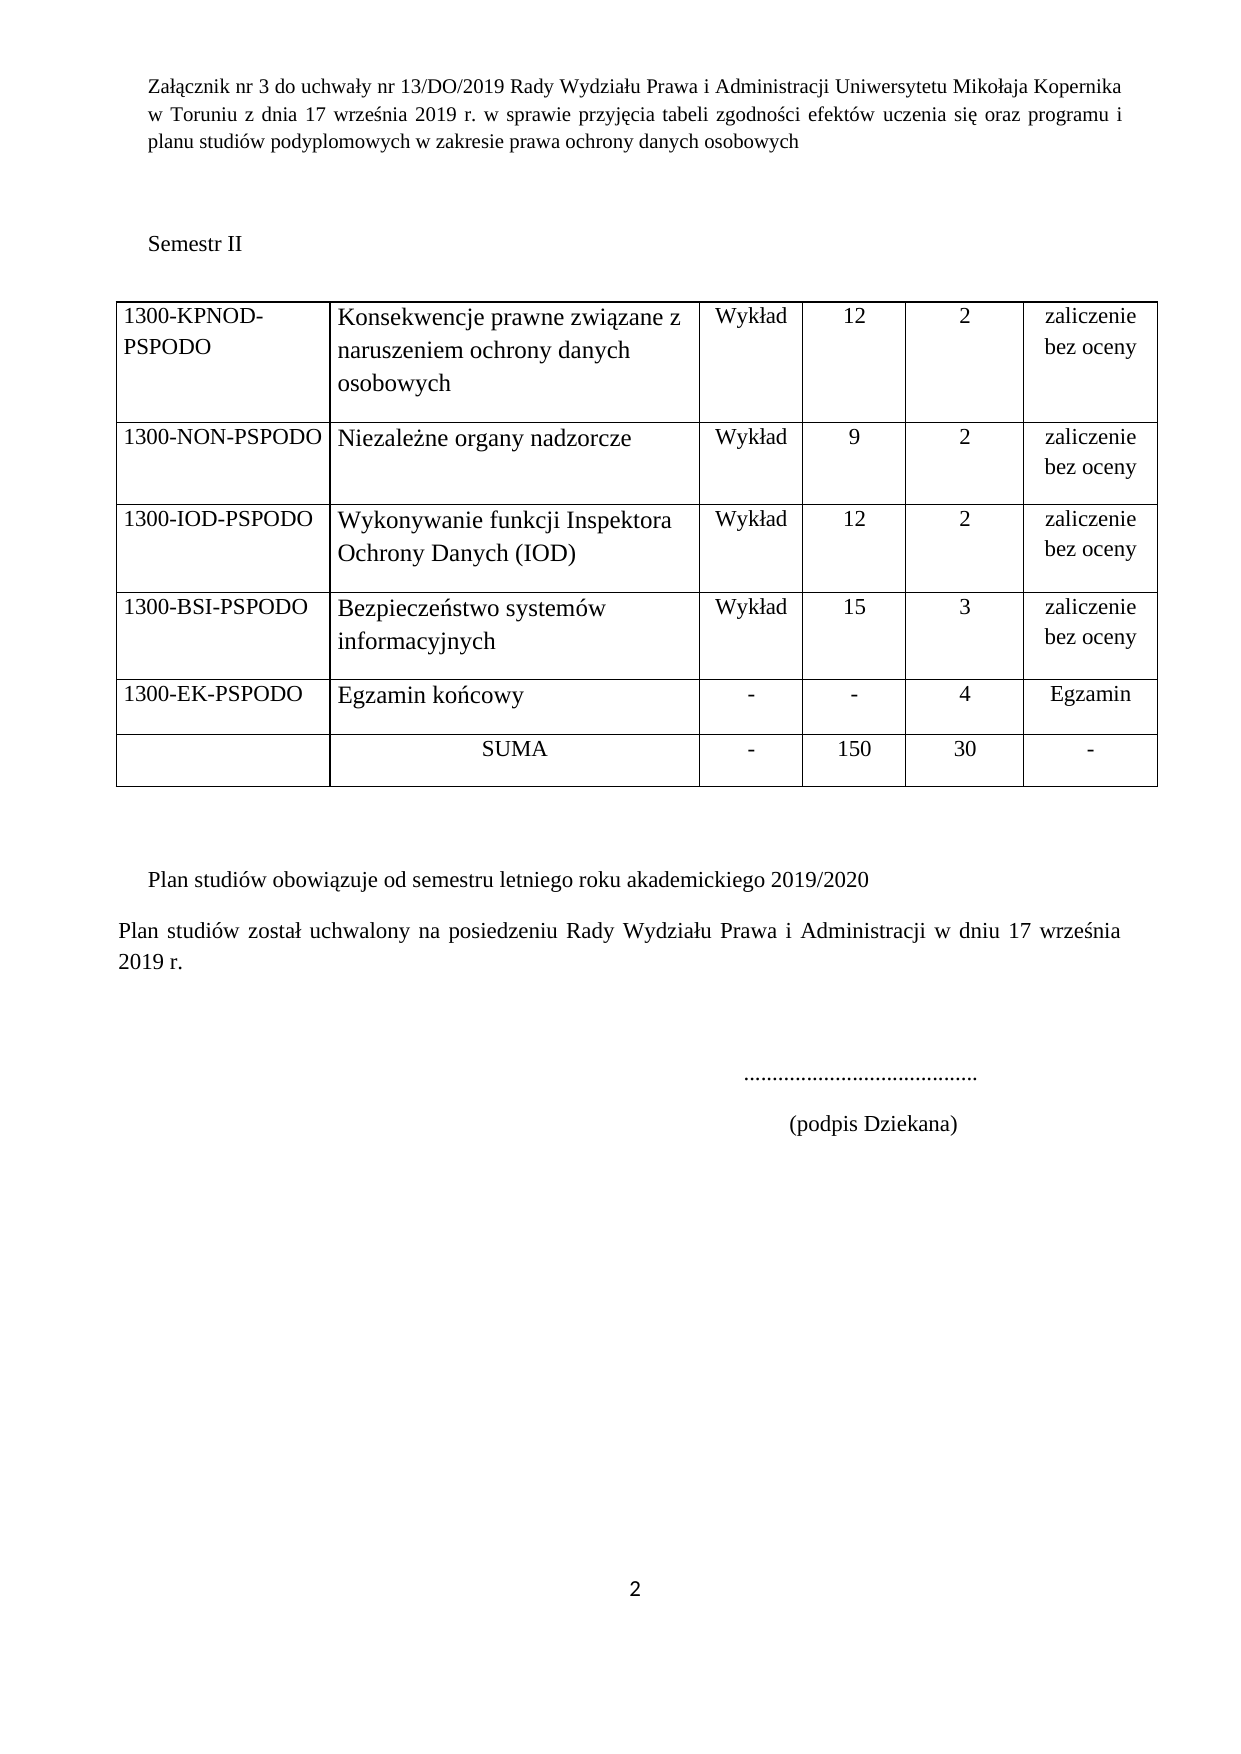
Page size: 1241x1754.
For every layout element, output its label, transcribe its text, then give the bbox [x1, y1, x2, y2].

table_cell zaliczenie bez oceny [1024, 423, 1157, 504]
table_header Wykład [700, 303, 802, 422]
table_header 12 [803, 303, 905, 422]
table_cell Niezależne organy nadzorcze [331, 423, 699, 504]
table_cell - [803, 680, 905, 734]
table_header 2 [906, 303, 1023, 422]
text ......................................... [118, 1059, 1122, 1086]
table_cell - [700, 680, 802, 734]
table_cell Wykonywanie funkcji Inspektora Ochrony Danych (IOD) [331, 505, 699, 592]
table_cell 1300-NON-PSPODO [117, 423, 329, 504]
table_cell - [700, 735, 802, 786]
table_cell zaliczenie bez oceny [1024, 593, 1157, 679]
table_cell Egzamin końcowy [331, 680, 699, 734]
table_cell - [1024, 735, 1157, 786]
table_cell zaliczenie bez oceny [1024, 505, 1157, 592]
table_header 1300-KPNOD-PSPODO [117, 303, 329, 422]
table_cell 1300-IOD-PSPODO [117, 505, 329, 592]
table_cell Egzamin [1024, 680, 1157, 734]
table_cell 9 [803, 423, 905, 504]
table_cell 15 [803, 593, 905, 679]
table_header zaliczenie bez oceny [1024, 303, 1157, 422]
table_cell 2 [906, 423, 1023, 504]
text Plan studiów obowiązuje od semestru letniego roku akademickiego 2019/2020 [148, 866, 1122, 893]
table_cell 2 [906, 505, 1023, 592]
table_cell Bezpieczeństwo systemów informacyjnych [331, 593, 699, 679]
table_cell 30 [906, 735, 1023, 786]
table_cell Wykład [700, 593, 802, 679]
text Plan studiów został uchwalony na posiedzeniu Rady Wydziału Prawa i Administracji w dniu 17 września 2019 r. [118, 917, 1122, 1034]
table_cell 12 [803, 505, 905, 592]
table_cell 1300-BSI-PSPODO [117, 593, 329, 679]
table_cell 150 [803, 735, 905, 786]
table_cell [117, 735, 329, 786]
table_cell SUMA [331, 735, 699, 786]
table_cell 4 [906, 680, 1023, 734]
text Semestr II [148, 230, 1122, 257]
table_cell 3 [906, 593, 1023, 679]
table_cell Wykład [700, 423, 802, 504]
table_cell Wykład [700, 505, 802, 592]
table_header Konsekwencje prawne związane z naruszeniem ochrony danych osobowych [331, 303, 699, 422]
text (podpis Dziekana) [148, 1110, 1122, 1137]
table_cell 1300-EK-PSPODO [117, 680, 329, 734]
